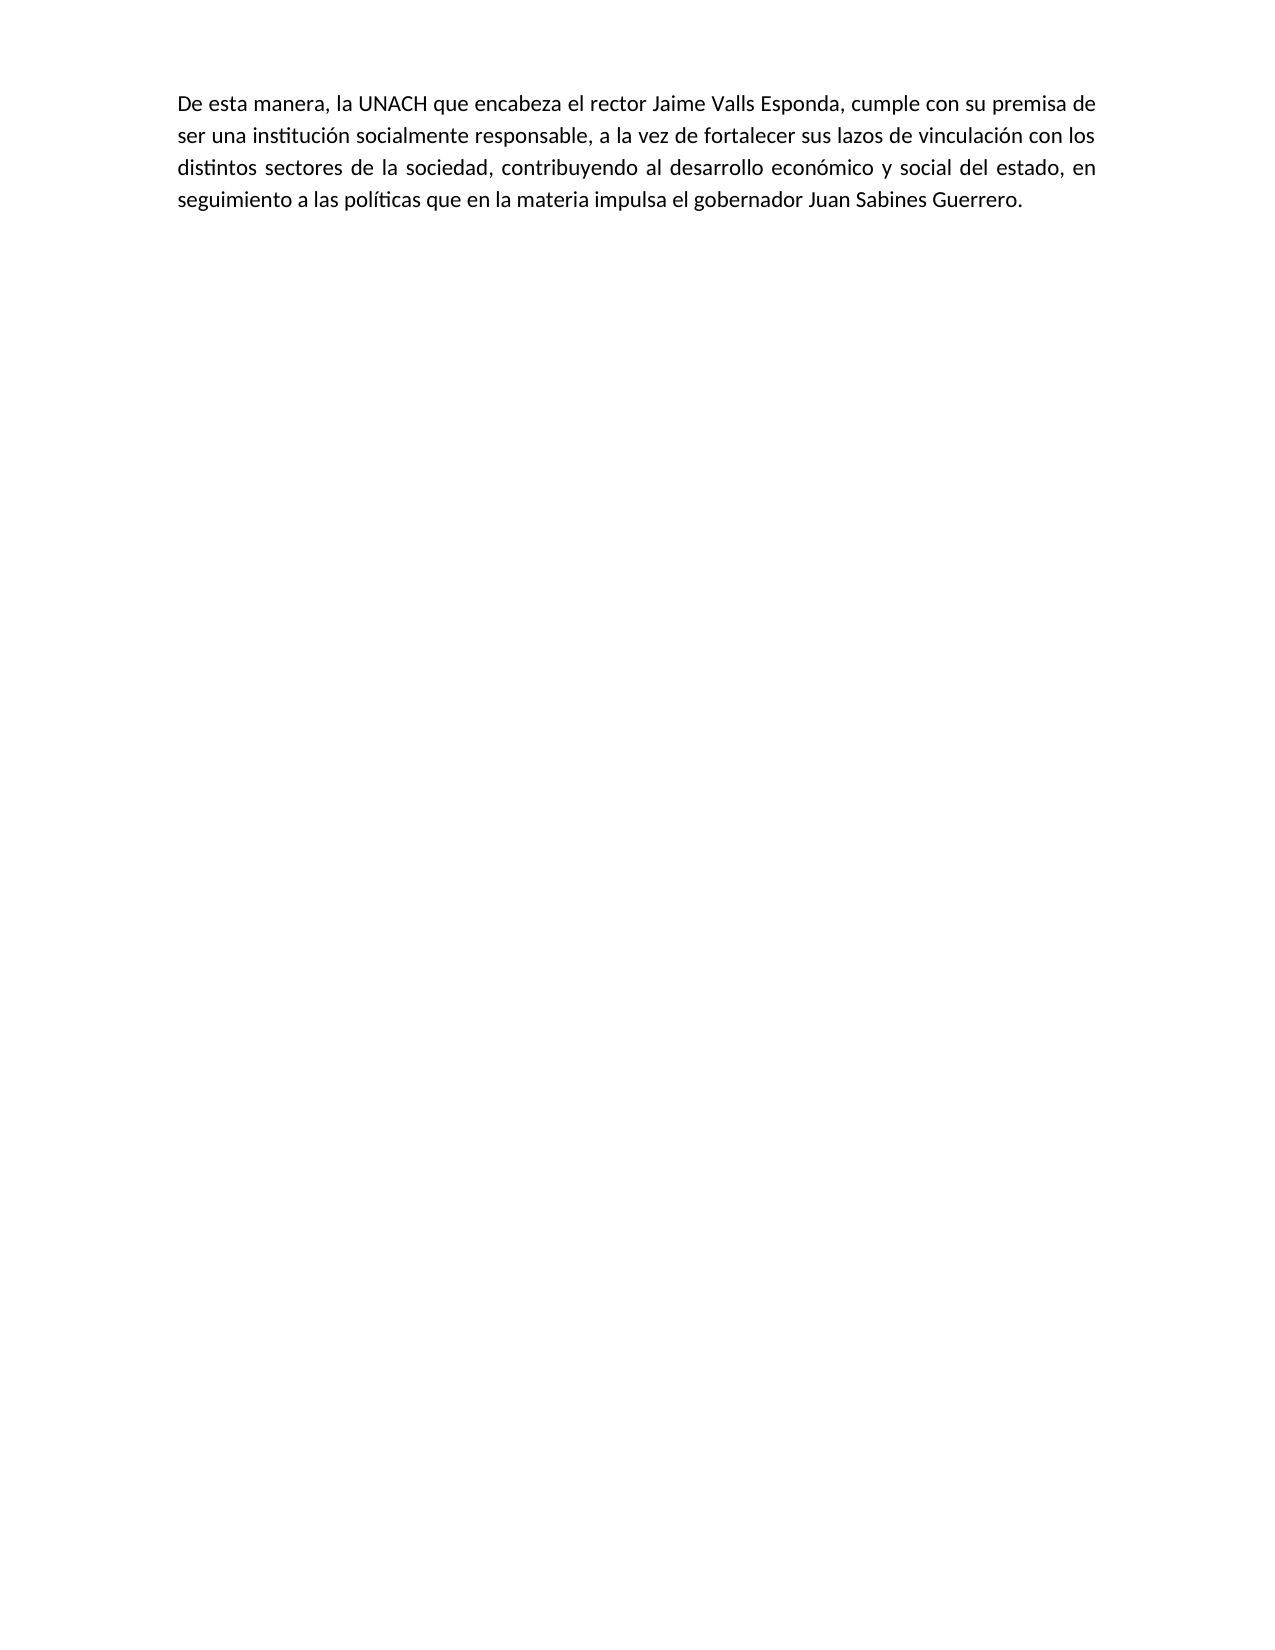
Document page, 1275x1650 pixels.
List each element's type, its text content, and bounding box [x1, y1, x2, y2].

text De esta manera, la UNACH que encabeza el rector Jaime Valls Esponda, cumple con su premisa de ser una institución socialmente responsable, a la vez de fortalecer sus lazos de vinculación con los distintos sectores de la sociedad, contribuyendo al desarrollo económico y social del estado, en seguimiento a las políticas que en la materia impulsa el gobernador Juan Sabines Guerrero. [177, 89, 1098, 213]
